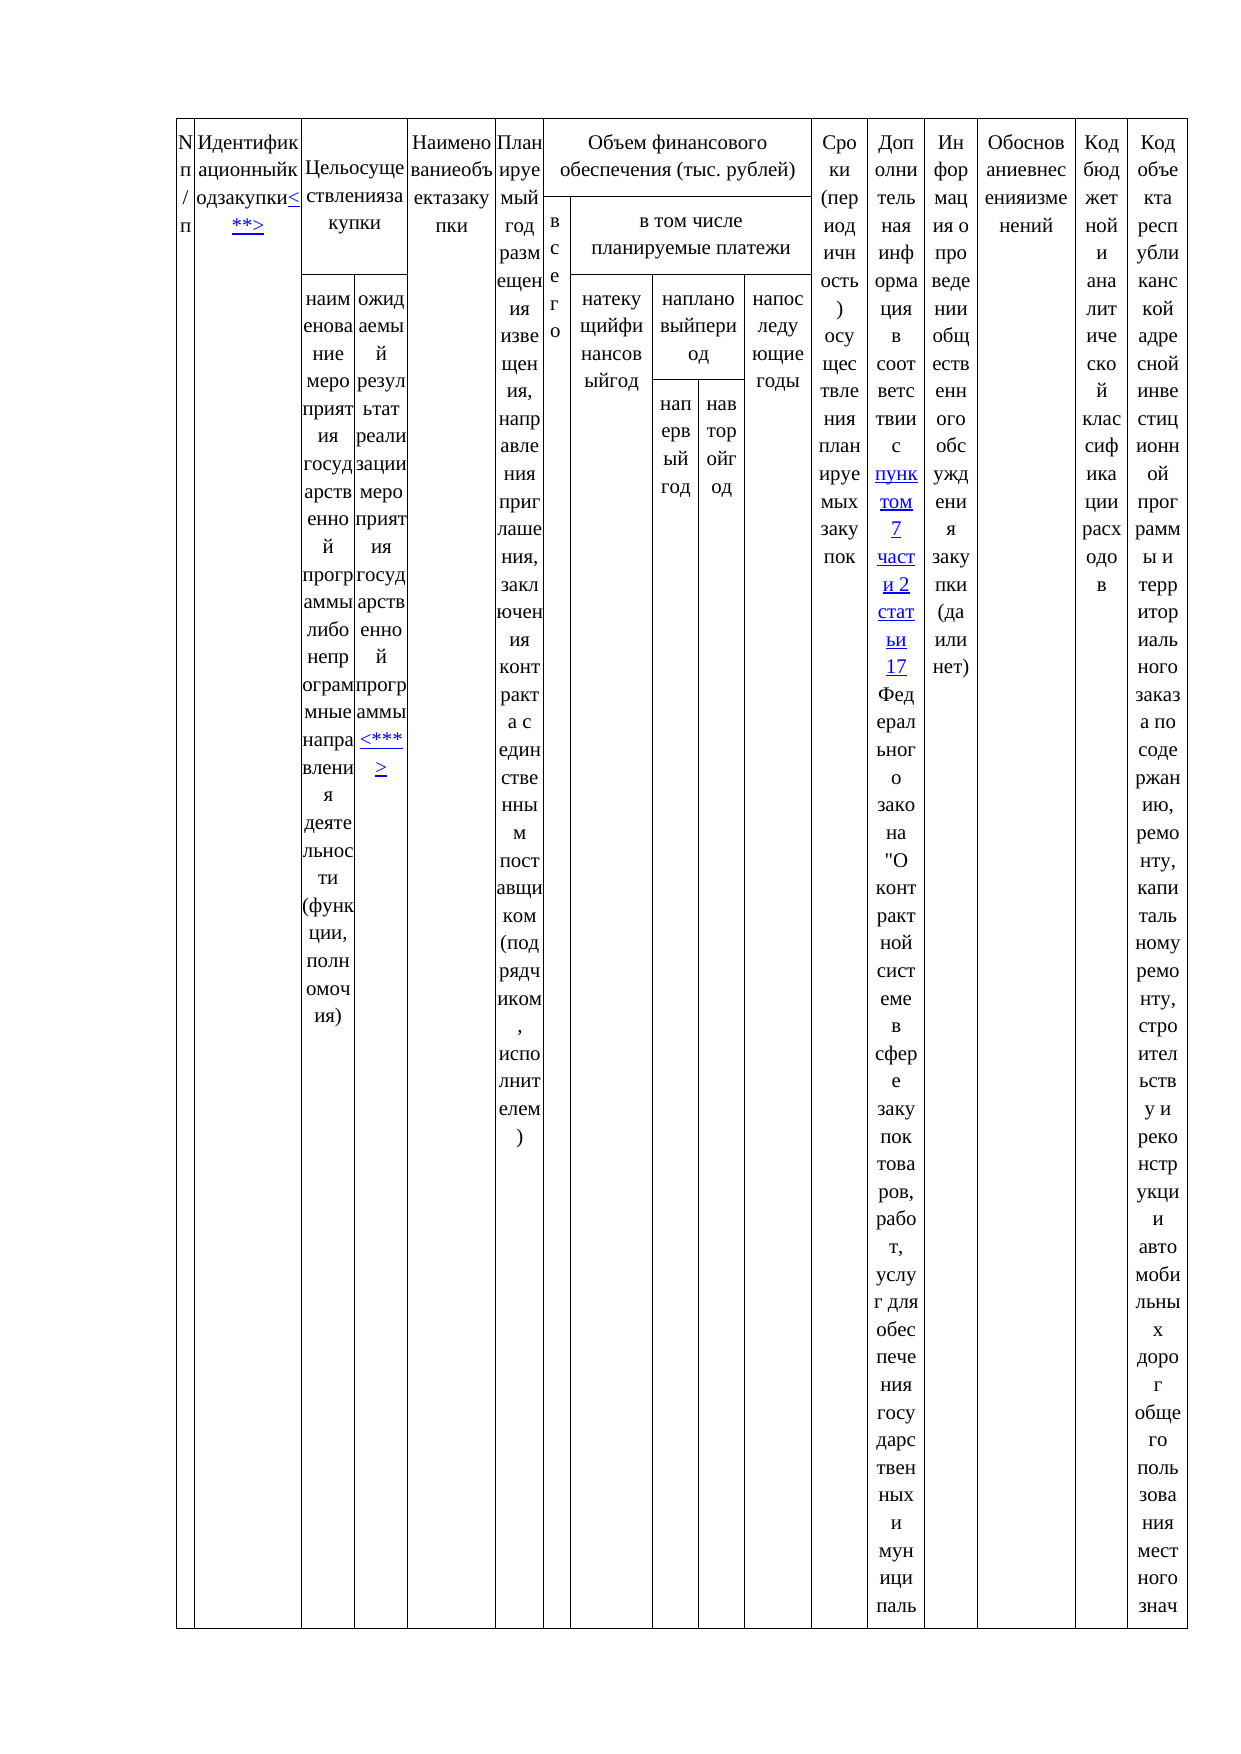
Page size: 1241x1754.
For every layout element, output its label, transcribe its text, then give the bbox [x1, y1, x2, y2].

table_header N п/п [177, 119, 194, 1627]
table_cell напервыйгод [653, 380, 698, 1627]
table_cell всего [544, 197, 570, 1627]
table_cell наплановыйпериод [653, 275, 744, 379]
table_cell наименование мероприятия государственной программы либо непрограммные направления деятельности (функции, полномочия) [302, 275, 354, 1627]
table_header Код бюджетной и аналитической классификации расходов [1076, 119, 1127, 1627]
table_header Информация о проведении общественного обсуждения закупки (да или нет) [925, 119, 977, 1627]
table_header Идентификационныйкодзакупки<**> [195, 119, 301, 1627]
table_cell натекущийфинансовыйгод [571, 275, 652, 1627]
table_cell напоследующиегоды [745, 275, 811, 1627]
table_header Код объекта республиканской адресной инвестиционной программы и территориального заказа по содержанию, ремонту, капитальному ремонту, строительству и реконструкции автомобильных дорог общего пользования местного значения [1128, 119, 1187, 1627]
table_header Планируемый год размещения извещения, направления приглашения, заключения контракта с единственным поставщиком (подрядчиком, исполнителем) [496, 119, 543, 1627]
table_header Объем финансового обеспечения (тыс. рублей) [544, 119, 811, 196]
table_cell ожидаемый результат реализации мероприятия государственной программы <***> [355, 275, 407, 1627]
table_cell навторойгод [699, 380, 744, 1627]
table_header Дополнительная информация в соответствии с пунктом 7 части 2 статьи 17 Федерального закона "О контрактной системе в сфере закупок товаров, работ, услуг для обеспечения государственных и муниципальных нужд" [868, 119, 924, 1627]
table_header Сроки (периодичность) осуществления планируемых закупок [812, 119, 867, 1627]
table_header Наименованиеобъектазакупки [408, 119, 495, 1627]
table_cell в том числе планируемые платежи [571, 197, 811, 274]
table_header Цельосуществлениязакупки [302, 119, 407, 274]
table_header Обоснованиевнесенияизменений [978, 119, 1075, 1627]
